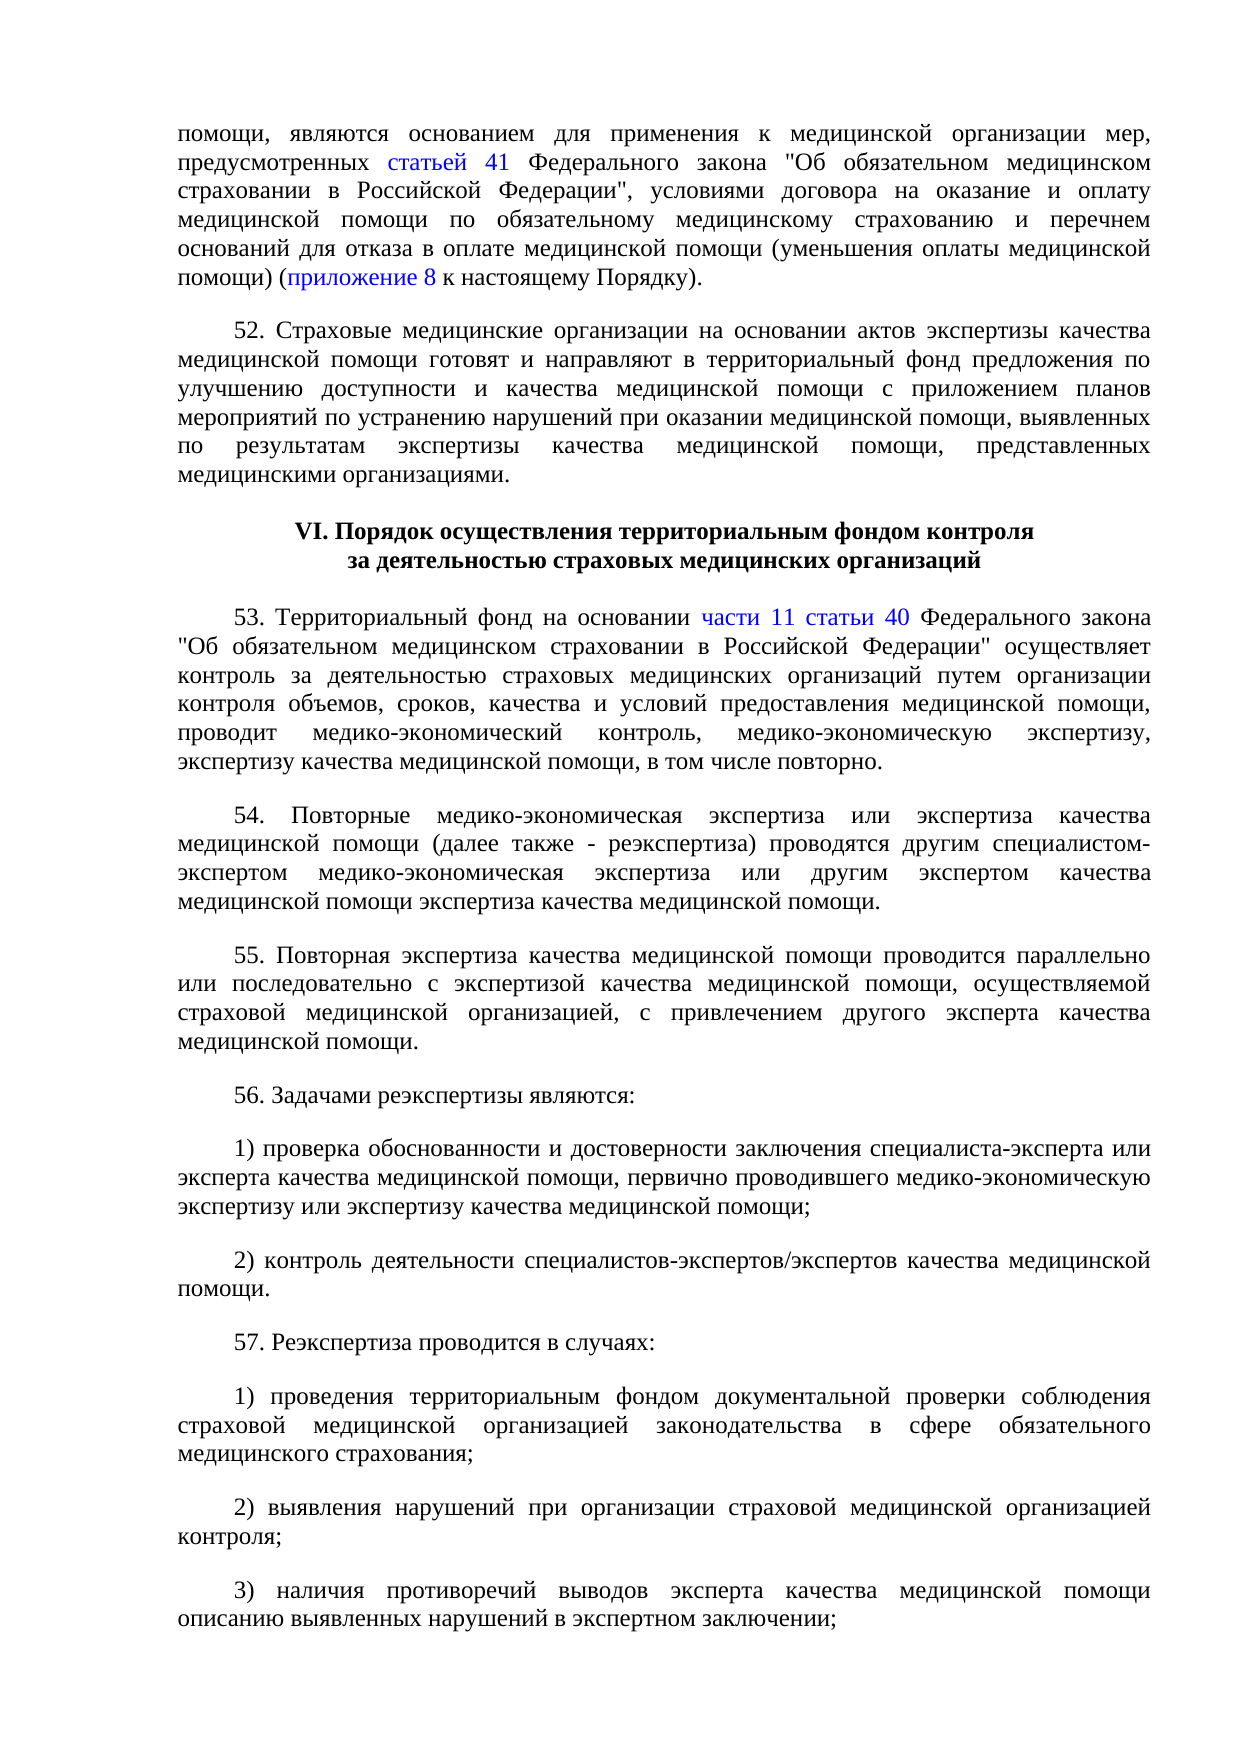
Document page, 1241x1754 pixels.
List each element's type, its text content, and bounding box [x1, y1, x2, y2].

text 3) наличия противоречий выводов эксперта качества медицинской помощи описанию выявленных нарушений в экспертном заключении; [177, 1575, 1152, 1632]
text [177, 118, 1152, 291]
text 2) контроль деятельности специалистов-экспертов/экспертов качества медицинской помощи. [177, 1245, 1152, 1302]
text 2) выявления нарушений при организации страховой медицинской организацией контроля; [177, 1492, 1152, 1550]
text за деятельностью страховых медицинских организаций [177, 545, 1152, 574]
text 1) проверка обоснованности и достоверности заключения специалиста-эксперта или эксперта качества медицинской помощи, первично проводившего медико-экономическую экспертизу или экспертизу качества медицинской помощи; [177, 1133, 1152, 1220]
text 54. Повторные медико-экономическая экспертиза или экспертиза качества медицинской помощи (далее также - реэкспертиза) проводятся другим специалистом-экспертом медико-экономическая экспертиза или другим экспертом качества медицинской помощи экспертиза качества медицинской помощи. [177, 800, 1152, 915]
text 52. Страховые медицинские организации на основании актов экспертизы качества медицинской помощи готовят и направляют в территориальный фонд предложения по улучшению доступности и качества медицинской помощи с приложением планов мероприятий по устранению нарушений при оказании медицинской помощи, выявленных по результатам экспертизы качества медицинской помощи, представленных медицинскими организациями. [177, 316, 1152, 488]
text 53. Территориальный фонд на основании части 11 статьи 40 Федерального закона "Об обязательном медицинском страховании в Российской Федерации" осуществляет контроль за деятельностью страховых медицинских организаций путем организации контроля объемов, сроков, качества и условий предоставления медицинской помощи, проводит медико-экономический контроль, медико-экономическую экспертизу, экспертизу качества медицинской помощи, в том числе повторно. [177, 602, 1152, 775]
text 57. Реэкспертиза проводится в случаях: [177, 1327, 1152, 1356]
text VI. Порядок осуществления территориальным фондом контроля [177, 516, 1152, 545]
text 55. Повторная экспертиза качества медицинской помощи проводится параллельно или последовательно с экспертизой качества медицинской помощи, осуществляемой страховой медицинской организацией, с привлечением другого эксперта качества медицинской помощи. [177, 940, 1152, 1055]
text 1) проведения территориальным фондом документальной проверки соблюдения страховой медицинской организацией законодательства в сфере обязательного медицинского страхования; [177, 1381, 1152, 1467]
text 56. Задачами реэкспертизы являются: [177, 1080, 1152, 1108]
